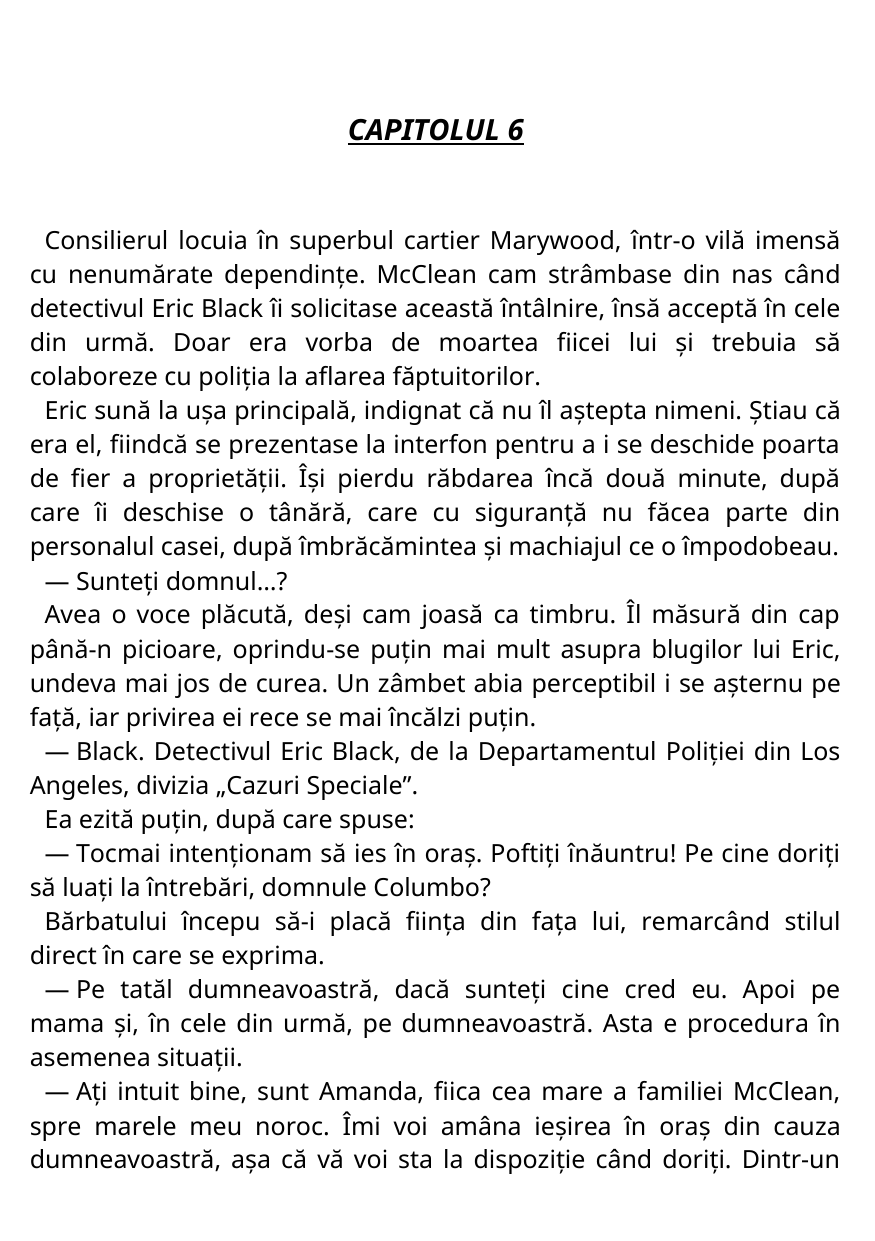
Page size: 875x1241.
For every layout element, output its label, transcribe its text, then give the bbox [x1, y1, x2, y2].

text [29, 1074, 842, 1176]
text — Pe tatăl dumneavoastră, dacă sunteţi cine cred eu. Apoi pe mama şi, în cele din urmă, pe dumneavoastră. Asta e procedura în asemenea situaţii. [29, 972, 842, 1074]
text Bărbatului începu să-i placă fiinţa din faţa lui, remarcând stilul direct în care se exprima. [29, 904, 842, 972]
text — Tocmai intenţionam să ies în oraş. Poftiţi înăuntru! Pe cine doriţi să luaţi la întrebări, domnule Columbo? [29, 836, 842, 904]
subtitle CAPITOLUL 6 [29, 109, 842, 149]
text Ea ezită puţin, după care spuse: [29, 802, 842, 836]
text — Black. Detectivul Eric Black, de la Departamentul Poliţiei din Los Angeles, divizia „Cazuri Speciale”. [29, 733, 842, 802]
text Consilierul locuia în superbul cartier Marywood, într-o vilă imensă cu nenumărate dependinţe. McClean cam strâmbase din nas când detectivul Eric Black îi solicitase această întâlnire, însă acceptă în cele din urmă. Doar era vorba de moartea fiicei lui şi trebuia să colaboreze cu poliţia la aflarea făptuitorilor. [29, 222, 842, 393]
text Avea o voce plăcută, deşi cam joasă ca timbru. Îl măsură din cap până-n picioare, oprindu-se puţin mai mult asupra blugilor lui Eric, undeva mai jos de curea. Un zâmbet abia perceptibil i se aşternu pe faţă, iar privirea ei rece se mai încălzi puţin. [29, 597, 842, 733]
text Eric sună la uşa principală, indignat că nu îl aştepta nimeni. Ştiau că era el, fiindcă se prezentase la interfon pentru a i se deschide poarta de fier a proprietăţii. Îşi pierdu răbdarea încă două minute, după care îi deschise o tânără, care cu siguranţă nu făcea parte din personalul casei, după îmbrăcămintea şi machiajul ce o împodobeau. [29, 393, 842, 563]
text — Sunteţi domnul…? [29, 563, 842, 597]
